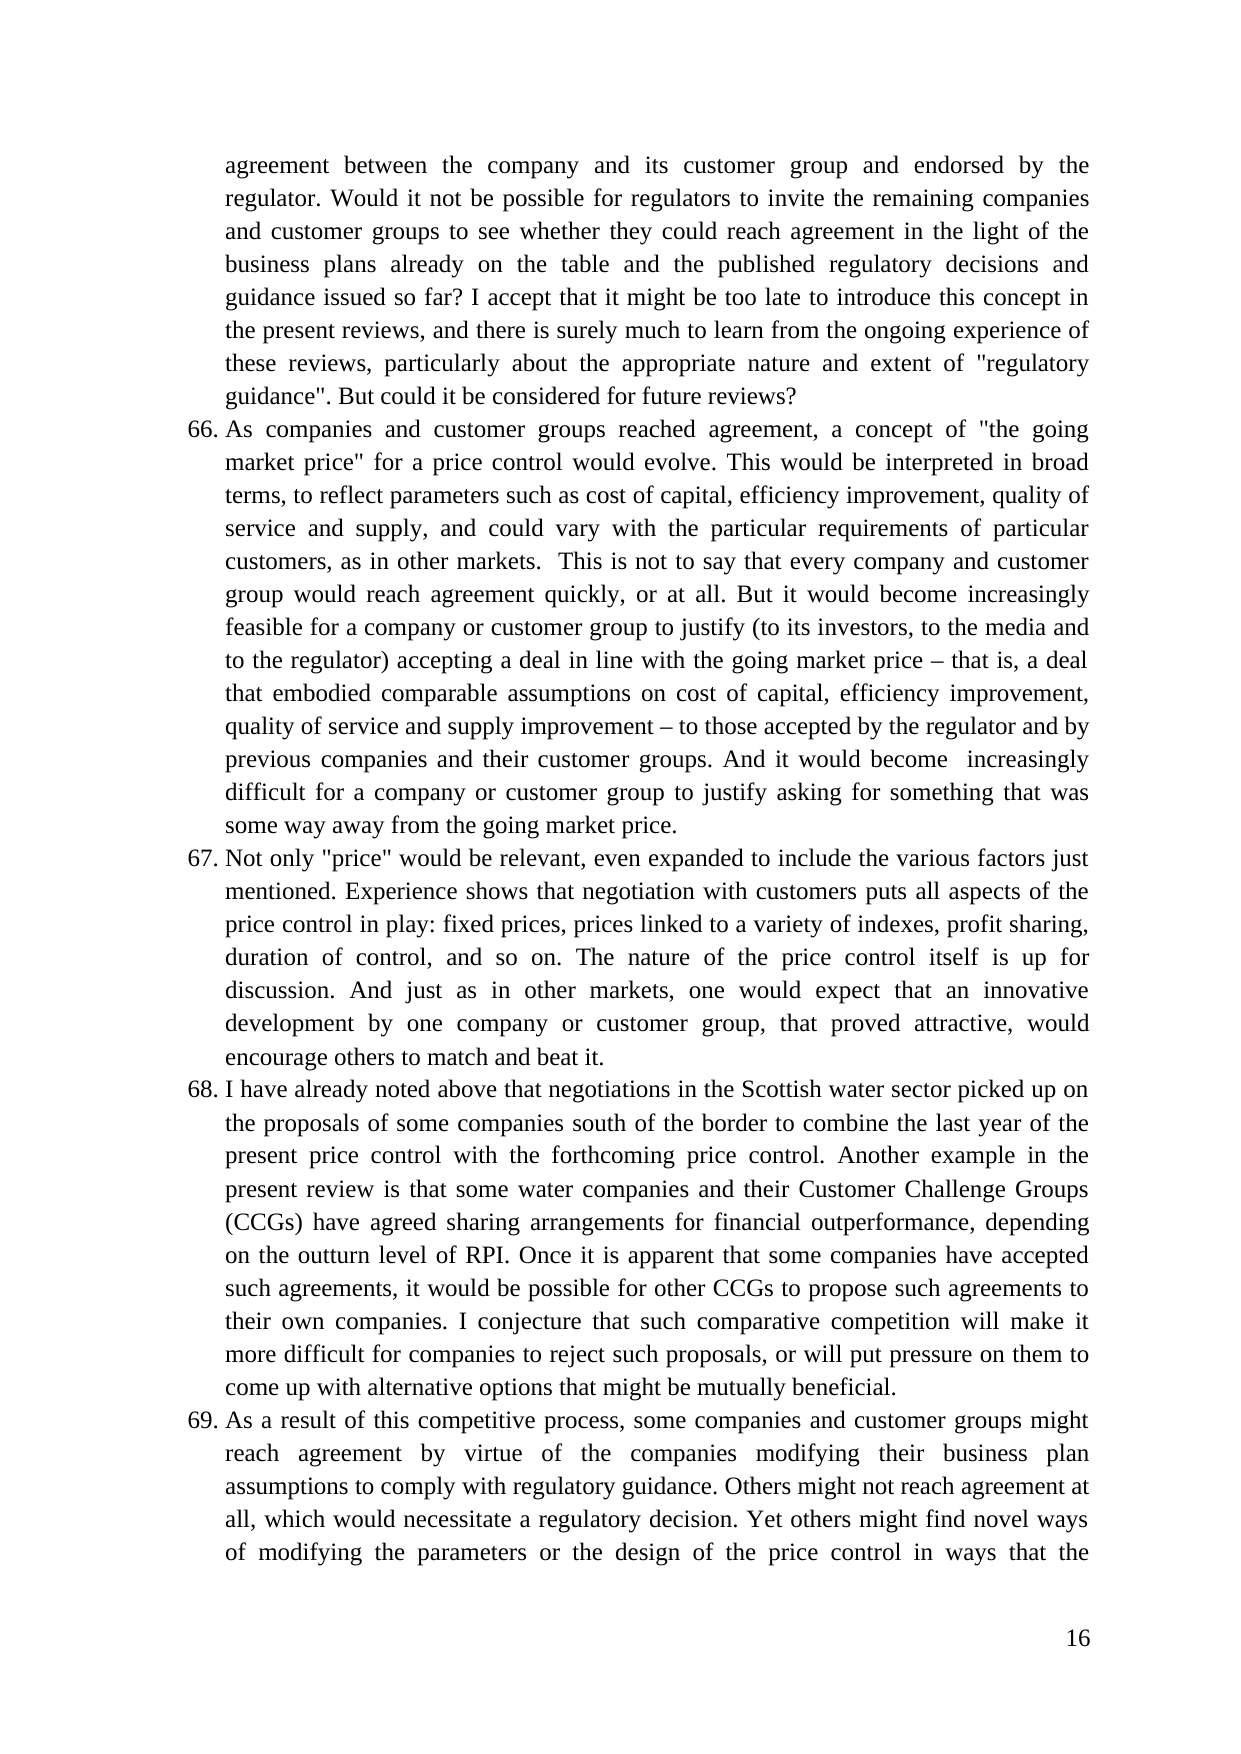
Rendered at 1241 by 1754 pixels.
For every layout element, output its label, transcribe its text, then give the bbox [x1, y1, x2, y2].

list As companies and customer groups reached agreement, a concept of "the going market price" for a price control would evolve. This would be interpreted in broad terms, to reflect parameters such as cost of capital, efficiency improvement, quality of service and supply, and could vary with the particular requirements of particular customers, as in other markets. This is not to say that every company and customer group would reach agreement quickly, or at all. But it would become increasingly feasible for a company or customer group to justify (to its investors, to the media and to the regulator) accepting a deal in line with the going market price – that is, a deal that embodied comparable assumptions on cost of capital, efficiency improvement, quality of service and supply improvement – to those accepted by the regulator and by previous companies and their customer groups. And it would become increasingly difficult for a company or customer group to justify asking for something that was some way away from the going market price. [187, 414, 1090, 839]
list Not only "price" would be relevant, even expanded to include the various factors just mentioned. Experience shows that negotiation with customers puts all aspects of the price control in play: fixed prices, prices linked to a variety of indexes, profit sharing, duration of control, and so on. The nature of the price control itself is up for discussion. And just as in other markets, one would expect that an innovative development by one company or customer group, that proved attractive, would encourage others to match and beat it. [187, 843, 1090, 1070]
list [187, 1405, 1090, 1566]
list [187, 150, 1090, 410]
list I have already noted above that negotiations in the Scottish water sector picked up on the proposals of some companies south of the border to combine the last year of the present price control with the forthcoming price control. Another example in the present review is that some water companies and their Customer Challenge Groups (CCGs) have agreed sharing arrangements for financial outperformance, depending on the outturn level of RPI. Once it is apparent that some companies have accepted such agreements, it would be possible for other CCGs to propose such agreements to their own companies. I conjecture that such comparative competition will make it more difficult for companies to reject such proposals, or will put pressure on them to come up with alternative options that might be mutually beneficial. [187, 1074, 1090, 1401]
